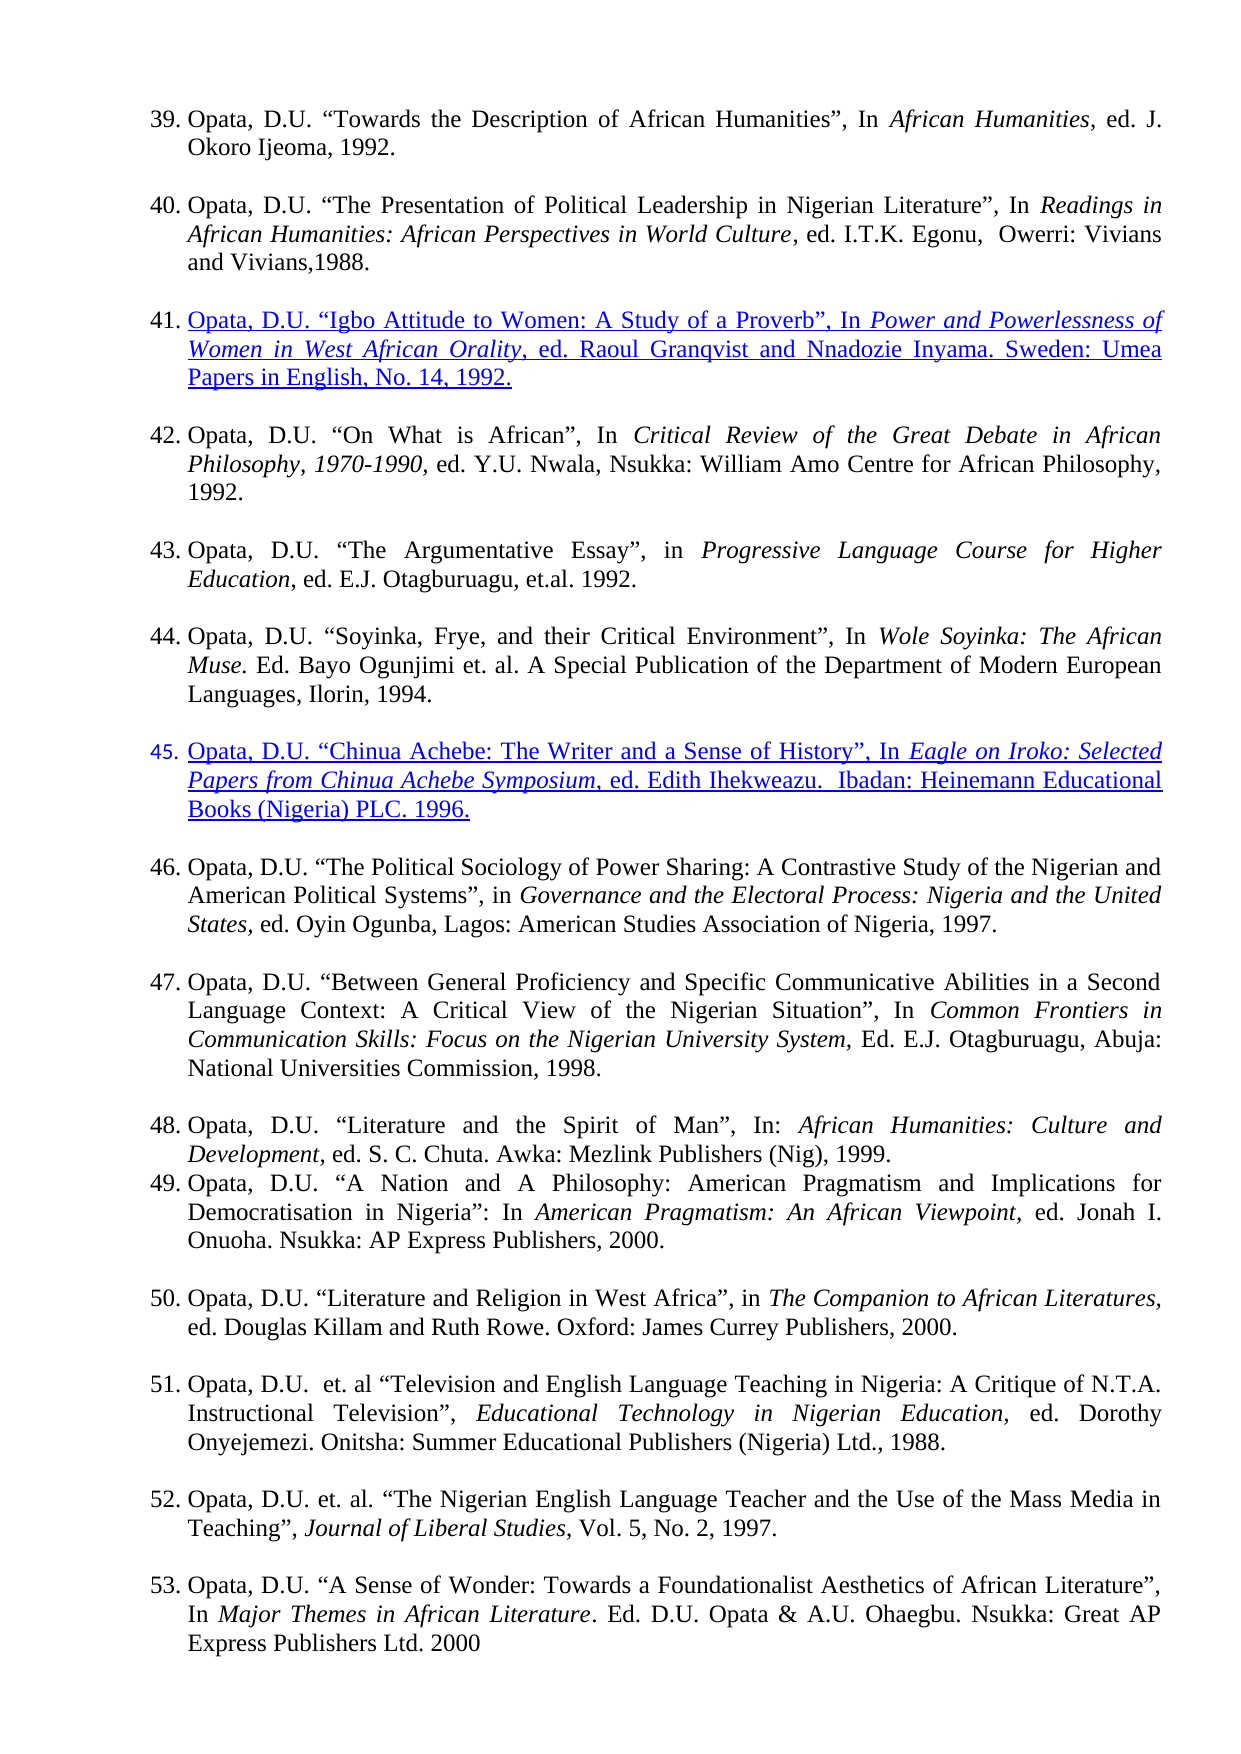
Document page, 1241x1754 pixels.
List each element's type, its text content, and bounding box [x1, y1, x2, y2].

list Opata, D.U. “Igbo Attitude to Women: A Study of a Proverb”, In Power and Powerlessness of Women in West African Orality, ed. Raoul Granqvist and Nnadozie Inyama. Sweden: Umea Papers in English, No. 14, 1992. [150, 305, 1162, 391]
list Opata, D.U. “Chinua Achebe: The Writer and a Sense of History”, In Eagle on Iroko: Selected Papers from Chinua Achebe Symposium, ed. Edith Ihekweazu. Ibadan: Heinemann Educational Books (Nigeria) PLC. 1996. [150, 736, 1162, 823]
list Opata, D.U. et. al. “The Nigerian English Language Teacher and the Use of the Mass Media in Teaching”, Journal of Liberal Studies, Vol. 5, No. 2, 1997. [150, 1484, 1162, 1542]
list Opata, D.U. “The Argumentative Essay”, in Progressive Language Course for Higher Education, ed. E.J. Otagburuagu, et.al. 1992. [150, 535, 1162, 592]
list Opata, D.U. “The Presentation of Political Leadership in Nigerian Literature”, In Readings in African Humanities: African Perspectives in World Culture, ed. I.T.K. Egonu, Owerri: Vivians and Vivians,1988. [150, 190, 1162, 276]
list Opata, D.U. “A Sense of Wonder: Towards a Foundationalist Aesthetics of African Literature”, In Major Themes in African Literature. Ed. D.U. Opata & A.U. Ohaegbu. Nsukka: Great AP Express Publishers Ltd. 2000 [150, 1570, 1162, 1657]
list Opata, D.U. “Literature and Religion in West Africa”, in The Companion to African Literatures, ed. Douglas Killam and Ruth Rowe. Oxford: James Currey Publishers, 2000. [150, 1283, 1162, 1340]
list Opata, D.U. “Towards the Description of African Humanities”, In African Humanities, ed. J. Okoro Ijeoma, 1992. [150, 104, 1162, 161]
list Opata, D.U. “Literature and the Spirit of Man”, In: African Humanities: Culture and Development, ed. S. C. Chuta. Awka: Mezlink Publishers (Nig), 1999. [150, 1110, 1162, 1168]
list Opata, D.U. et. al “Television and English Language Teaching in Nigeria: A Critique of N.T.A. Instructional Television”, Educational Technology in Nigerian Education, ed. Dorothy Onyejemezi. Onitsha: Summer Educational Publishers (Nigeria) Ltd., 1988. [150, 1369, 1162, 1455]
list Opata, D.U. “Soyinka, Frye, and their Critical Environment”, In Wole Soyinka: The African Muse. Ed. Bayo Ogunjimi et. al. A Special Publication of the Department of Modern European Languages, Ilorin, 1994. [150, 621, 1162, 707]
list Opata, D.U. “The Political Sociology of Power Sharing: A Contrastive Study of the Nigerian and American Political Systems”, in Governance and the Electoral Process: Nigeria and the United States, ed. Oyin Ogunba, Lagos: American Studies Association of Nigeria, 1997. [150, 852, 1162, 938]
list Opata, D.U. “A Nation and A Philosophy: American Pragmatism and Implications for Democratisation in Nigeria”: In American Pragmatism: An African Viewpoint, ed. Jonah I. Onuoha. Nsukka: AP Express Publishers, 2000. [150, 1168, 1162, 1254]
list Opata, D.U. “On What is African”, In Critical Review of the Great Debate in African Philosophy, 1970-1990, ed. Y.U. Nwala, Nsukka: William Amo Centre for African Philosophy, 1992. [150, 420, 1162, 506]
list Opata, D.U. “Between General Proficiency and Specific Communicative Abilities in a Second Language Context: A Critical View of the Nigerian Situation”, In Common Frontiers in Communication Skills: Focus on the Nigerian University System, Ed. E.J. Otagburuagu, Abuja: National Universities Commission, 1998. [150, 967, 1162, 1082]
